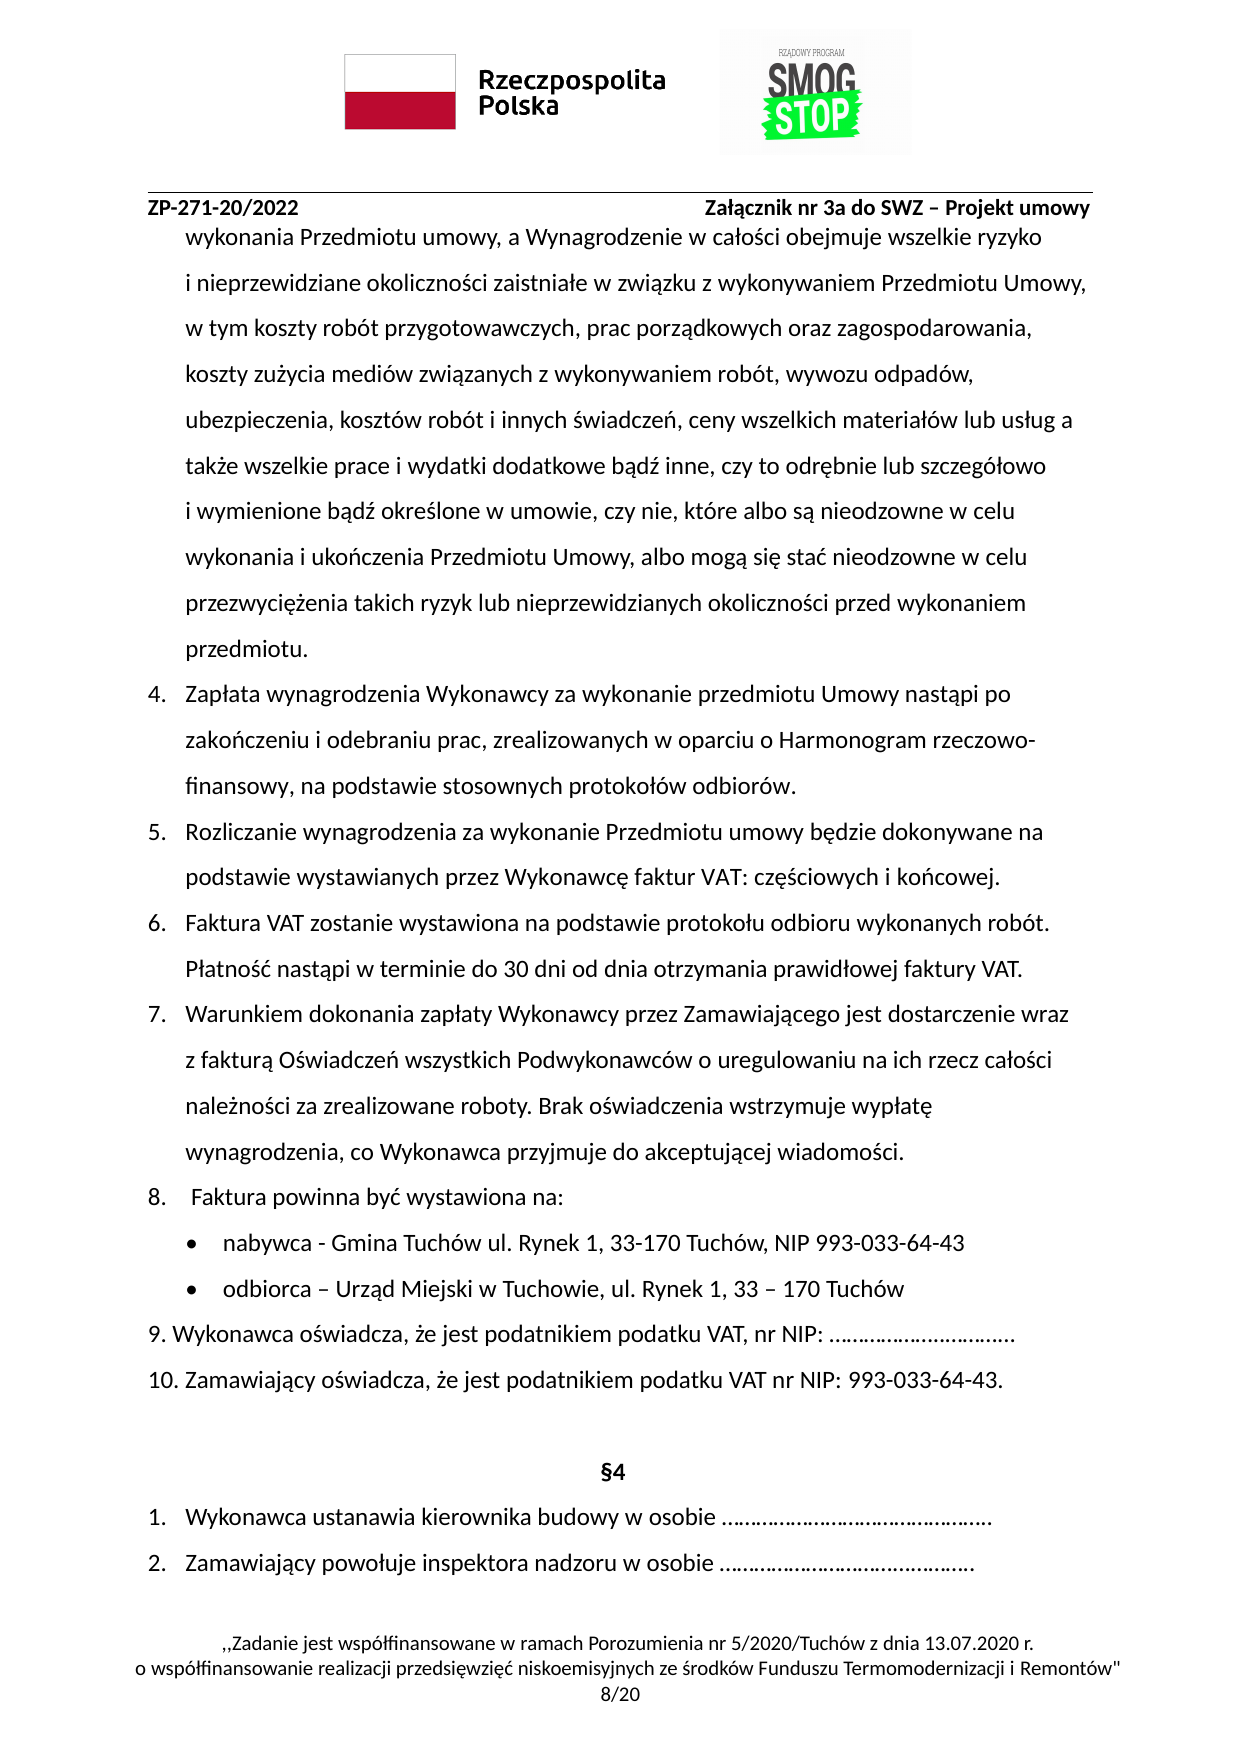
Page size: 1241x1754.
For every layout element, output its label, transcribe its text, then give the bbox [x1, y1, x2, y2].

list Faktura powinna być wystawiona na: [148, 1181, 1093, 1212]
list Zapłata wynagrodzenia Wykonawcy za wykonanie przedmiotu Umowy nastąpi po zakończeniu i odebraniu prac, zrealizowanych w oparciu o Harmonogram rzeczowo-finansowy, na podstawie stosownych protokołów odbiorów. [148, 678, 1093, 800]
text 9. Wykonawca oświadcza, że jest podatnikiem podatku VAT, nr NIP: ………………..………... [148, 1319, 1093, 1349]
list nabywca - Gmina Tuchów ul. Rynek 1, 33-170 Tuchów, NIP 993-033-64-43 [185, 1227, 1093, 1258]
list Faktura VAT zostanie wystawiona na podstawie protokołu odbioru wykonanych robót. Płatność nastąpi w terminie do 30 dni od dnia otrzymania prawidłowej faktury VAT. [148, 907, 1093, 983]
text 10. Zamawiający oświadcza, że jest podatnikiem podatku VAT nr NIP: 993-033-64-43. [148, 1364, 1093, 1395]
list Rozliczanie wynagrodzenia za wykonanie Przedmiotu umowy będzie dokonywane na podstawie wystawianych przez Wykonawcę faktur VAT: częściowych i końcowej. [148, 816, 1093, 892]
text §4 [133, 1456, 1093, 1486]
picture [320, 29, 689, 153]
list odbiorca – Urząd Miejski w Tuchowie, ul. Rynek 1, 33 – 170 Tuchów [185, 1273, 1093, 1303]
list Wykonawca ustanawia kierownika budowy w osobie ……………………………………….. [148, 1502, 1093, 1532]
list Warunkiem dokonania zapłaty Wykonawcy przez Zamawiającego jest dostarczenie wraz z fakturą Oświadczeń wszystkich Podwykonawców o uregulowaniu na ich rzecz całości należności za zrealizowane roboty. Brak oświadczenia wstrzymuje wypłatę wynagrodzenia, co Wykonawca przyjmuje do akceptującej wiadomości. [148, 998, 1093, 1166]
list Zamawiający powołuje inspektora nadzoru w osobie …………………………...……….. [148, 1547, 1093, 1578]
picture [719, 29, 912, 155]
